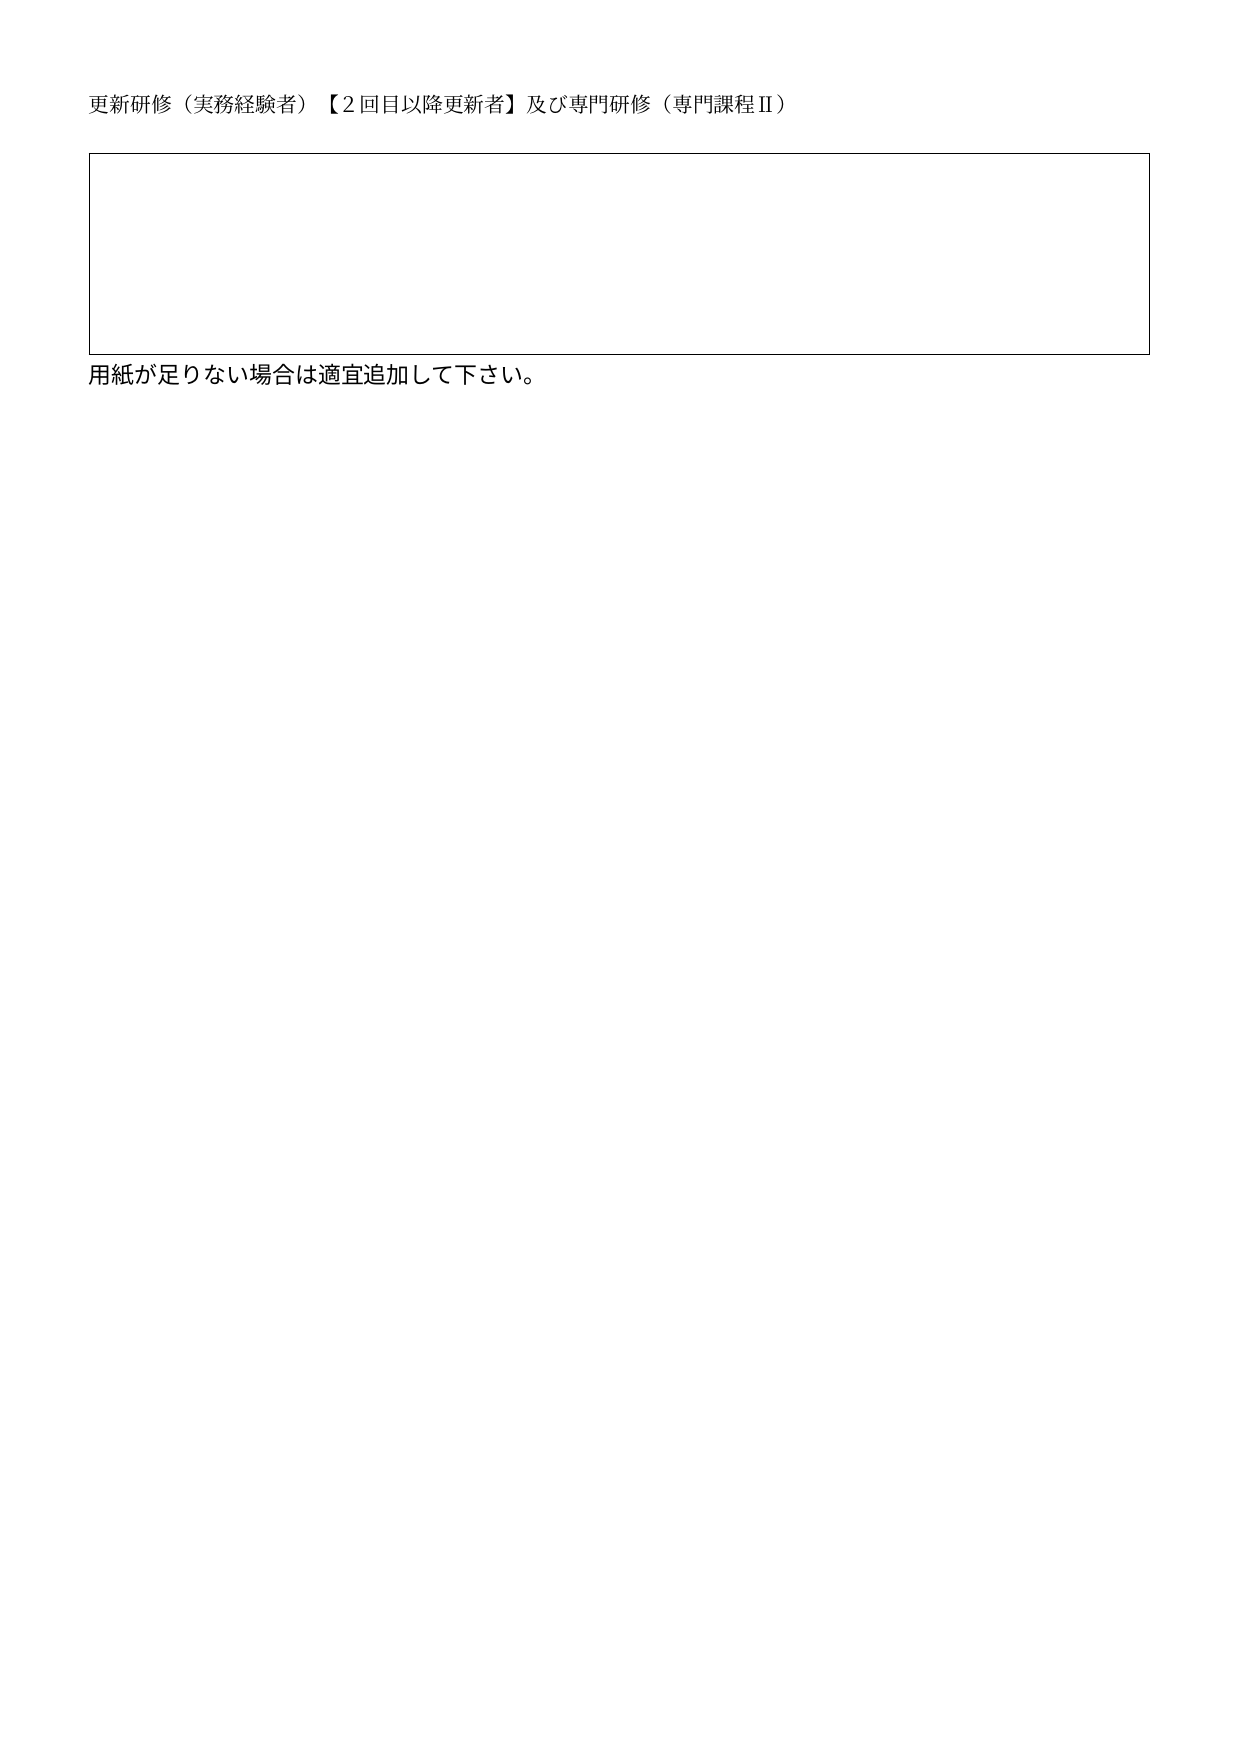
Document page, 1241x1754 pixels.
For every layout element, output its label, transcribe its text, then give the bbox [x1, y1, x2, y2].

text 用紙が足りない場合は適宜追加して下さい。 [89, 355, 1152, 392]
table_cell [90, 154, 1149, 354]
